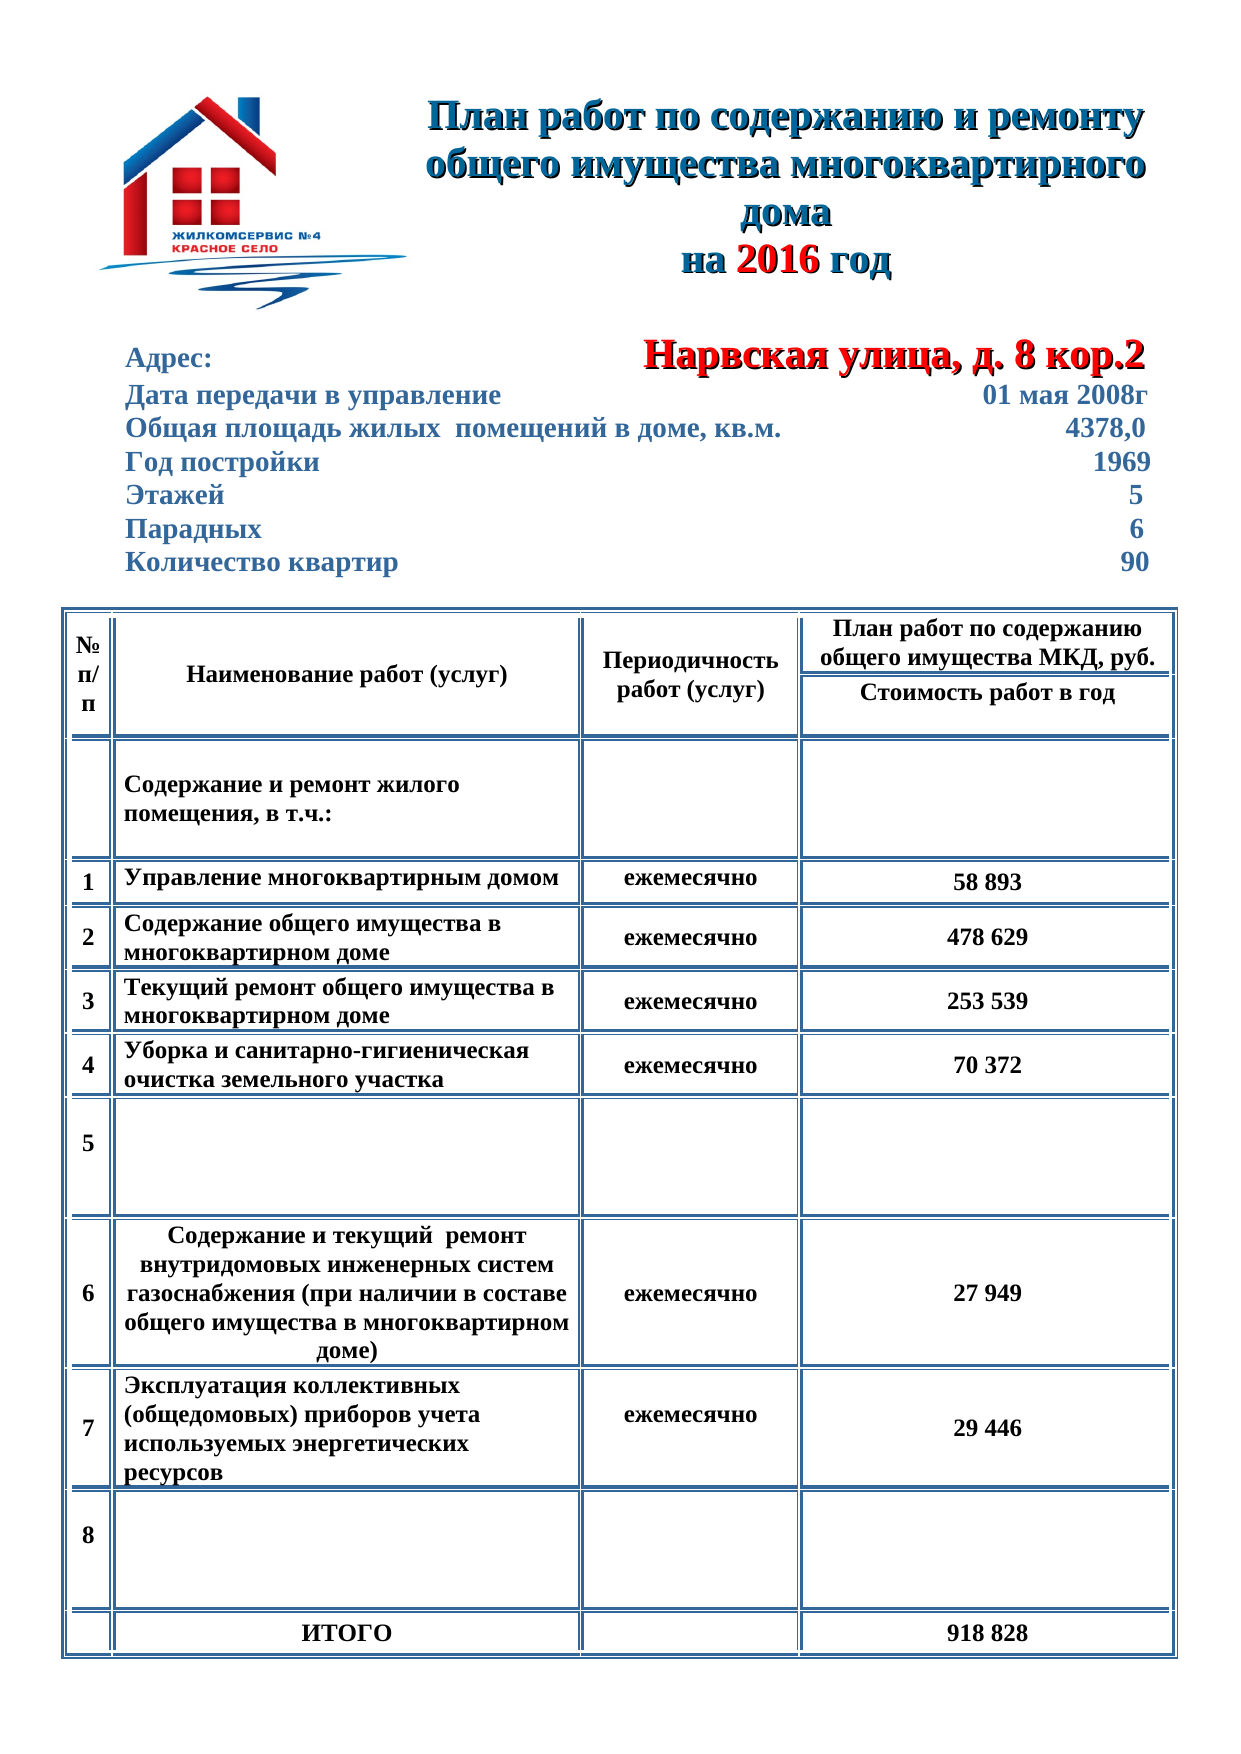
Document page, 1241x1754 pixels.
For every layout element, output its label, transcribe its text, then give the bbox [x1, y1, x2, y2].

table_cell ежемесячно [584, 1370, 797, 1485]
table_cell Уборка и санитарно-гигиеническая очистка земельного участка [116, 1035, 578, 1093]
table_cell 27 949 [800, 1214, 1175, 1364]
table_cell Содержание общего имущества в многоквартирном доме [116, 908, 578, 965]
table_cell 5 [64, 1093, 112, 1214]
table_cell 8 [64, 1485, 112, 1607]
table_cell [584, 1492, 797, 1607]
table_cell 29 446 [800, 1364, 1175, 1485]
table_cell 6 [64, 1214, 112, 1364]
text Парадных 6 [75, 511, 1152, 544]
table_cell [581, 1607, 800, 1653]
table_cell [64, 1607, 112, 1653]
text на 2016 год [419, 233, 1152, 281]
text Адрес: Нарвская улица, д. 8 кор.2 [75, 329, 1152, 377]
table_cell [800, 1093, 1175, 1214]
table_cell 58 893 [800, 856, 1175, 902]
text Дата передачи в управление 01 мая 2008г [75, 377, 1152, 410]
table_cell Стоимость работ в год [800, 671, 1175, 734]
table_cell Содержание и текущий ремонт внутридомовых инженерных систем газоснабжения (при наличии в составе общего имущества в многоквартирном доме) [116, 1220, 578, 1364]
table_cell 7 [64, 1364, 112, 1485]
table_cell 1 [64, 856, 112, 902]
table_header Наименование работ (услуг) [113, 610, 581, 734]
table_cell 4 [64, 1029, 112, 1093]
table_cell 3 [64, 965, 112, 1029]
table_cell Управление многоквартирным домом [116, 862, 578, 902]
table_cell 478 629 [800, 902, 1175, 965]
table_cell [800, 734, 1175, 856]
table_header № п/п [64, 610, 112, 734]
table_cell Эксплуатация коллективных (общедомовых) приборов учета используемых энергетических ресурсов [116, 1370, 578, 1485]
text Количество квартир 90 [75, 544, 1152, 578]
table_cell ежемесячно [584, 862, 797, 902]
text Общая площадь жилых помещений в доме, кв.м. 4378,0 [75, 410, 1152, 444]
text Этажей 5 [75, 477, 1152, 511]
table_cell ИТОГО [113, 1607, 581, 1653]
table_cell 918 828 [800, 1607, 1175, 1653]
table_cell [64, 734, 112, 856]
table_header Периодичность работ (услуг) [581, 610, 800, 734]
picture [75, 89, 419, 312]
table_cell ежемесячно [584, 908, 797, 965]
table_cell Содержание и ремонт жилого помещения, в т.ч.: [116, 741, 578, 856]
table_cell 253 539 [800, 965, 1175, 1029]
table_cell ежемесячно [584, 1220, 797, 1364]
table_cell [800, 1485, 1175, 1607]
table_cell Текущий ремонт общего имущества в многоквартирном доме [116, 972, 578, 1029]
table_header План работ по содержанию общего имущества МКД, руб. [800, 613, 1172, 671]
table_cell ежемесячно [584, 972, 797, 1029]
table_cell [116, 1492, 578, 1607]
table_cell [584, 741, 797, 856]
table_cell [584, 1099, 797, 1214]
text План работ по содержанию и ремонту общего имущества многоквартирного дома [419, 89, 1152, 233]
table_cell ежемесячно [584, 1035, 797, 1093]
table_cell [116, 1099, 578, 1214]
text Год постройки 1969 [75, 444, 1152, 477]
table_cell 2 [64, 902, 112, 965]
table_cell 70 372 [800, 1029, 1175, 1093]
